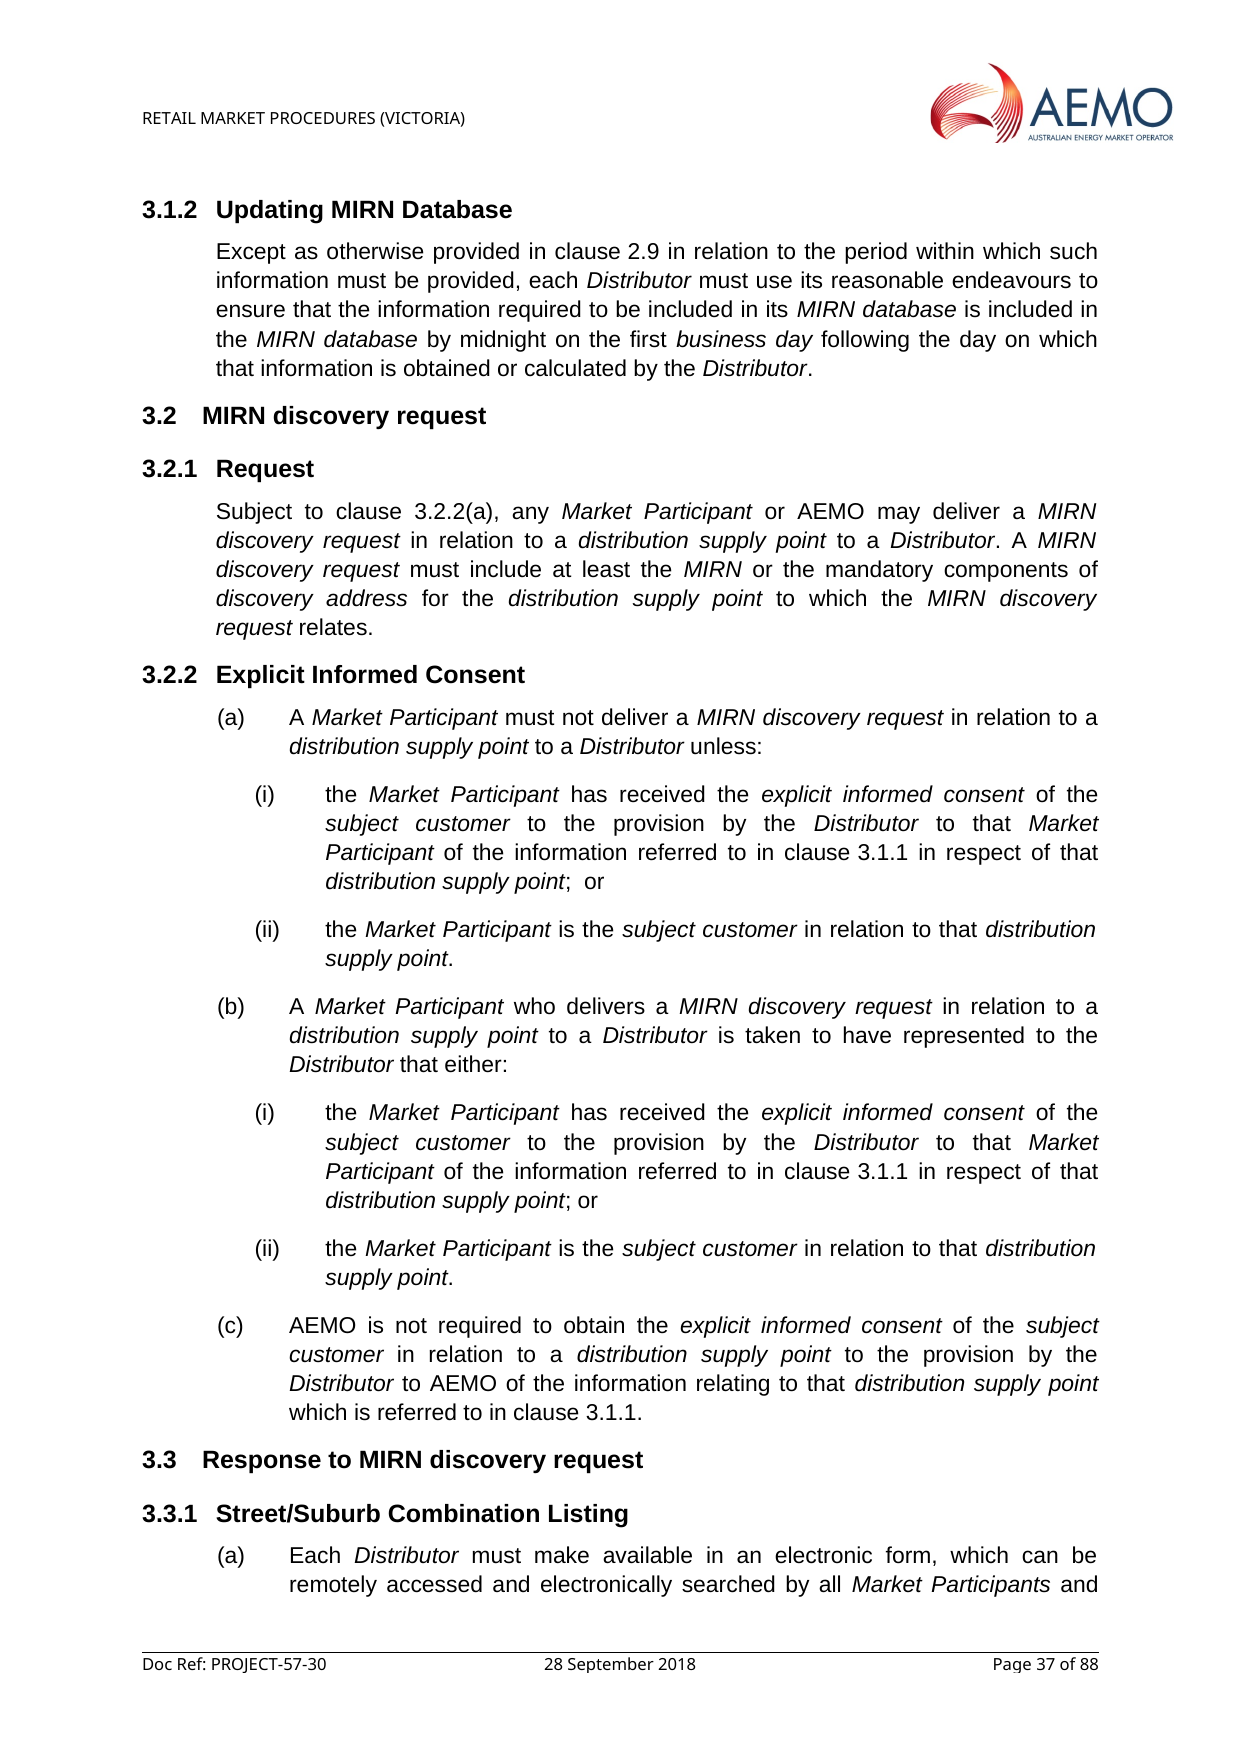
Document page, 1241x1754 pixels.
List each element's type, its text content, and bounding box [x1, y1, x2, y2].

picture [929, 62, 1174, 112]
list the Market Participant has received the explicit informed consent of the subject customer to the provision by the Distributor to that Market Participant of the information referred to in clause 3.1.1 in respect of that distribution supply point; or [254, 779, 1098, 895]
list A Market Participant who delivers a MIRN discovery request in relation to a distribution supply point to a Distributor is taken to have represented to the Distributor that either: [217, 991, 1098, 1079]
subtitle Response to MIRN discovery request [142, 1445, 1098, 1474]
text Subject to clause 3.2.2(a), any Market Participant or AEMO may deliver a MIRN discovery request in relation to a distribution supply point to a Distributor. A MIRN discovery request must include at least the MIRN or the mandatory components of discovery address for the distribution supply point to which the MIRN discovery request relates. [216, 496, 1098, 642]
subtitle Street/Suburb Combination Listing [142, 1499, 1098, 1528]
subtitle Explicit Informed Consent [142, 660, 1098, 689]
list A Market Participant must not deliver a MIRN discovery request in relation to a distribution supply point to a Distributor unless: [217, 702, 1098, 760]
subtitle MIRN discovery request [142, 401, 1098, 429]
list AEMO is not required to obtain the explicit informed consent of the subject customer in relation to a distribution supply point to the provision by the Distributor to AEMO of the information relating to that distribution supply point which is referred to in clause 3.1.1. [217, 1310, 1098, 1427]
text Except as otherwise provided in clause 2.9 in relation to the period within which such information must be provided, each Distributor must use its reasonable endeavours to ensure that the information required to be included in its MIRN database is included in the MIRN database by midnight on the first business day following the day on which that information is obtained or calculated by the Distributor. [216, 236, 1098, 382]
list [217, 1540, 1098, 1599]
subtitle Request [142, 454, 1098, 483]
list the Market Participant has received the explicit informed consent of the subject customer to the provision by the Distributor to that Market Participant of the information referred to in clause 3.1.1 in respect of that distribution supply point; or [254, 1097, 1098, 1214]
list the Market Participant is the subject customer in relation to that distribution supply point. [254, 914, 1098, 972]
subtitle Updating MIRN Database [142, 195, 1098, 224]
list the Market Participant is the subject customer in relation to that distribution supply point. [254, 1233, 1098, 1291]
